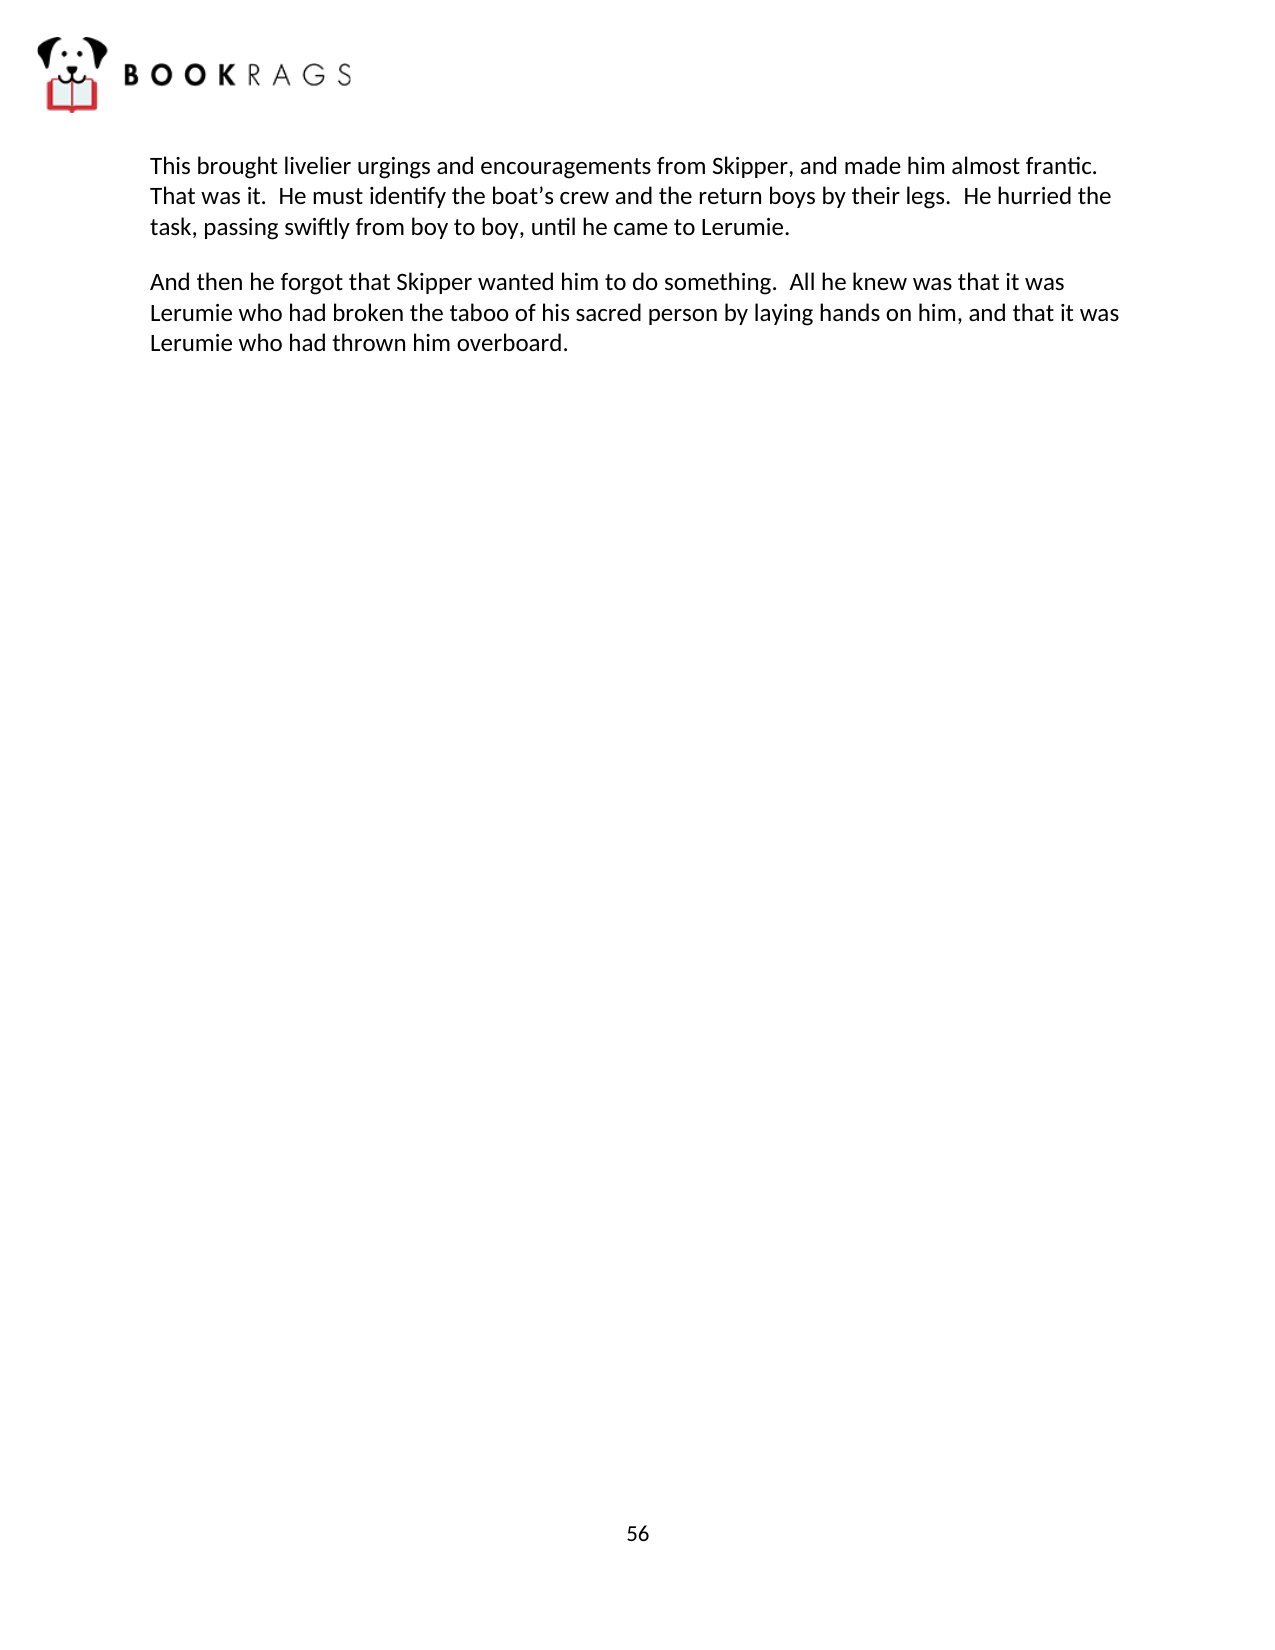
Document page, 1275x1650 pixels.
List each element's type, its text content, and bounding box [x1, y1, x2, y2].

text And then he forgot that Skipper wanted him to do something. All he knew was that it was Lerumie who had broken the taboo of his sacred person by laying hands on him, and that it was Lerumie who had thrown him overboard. [150, 267, 1125, 358]
picture [37, 37, 351, 113]
text This brought livelier urgings and encouragements from Skipper, and made him almost frantic. That was it. He must identify the boat’s crew and the return boys by their legs. He hurried the task, passing swiftly from boy to boy, until he came to Lerumie. [150, 150, 1125, 242]
